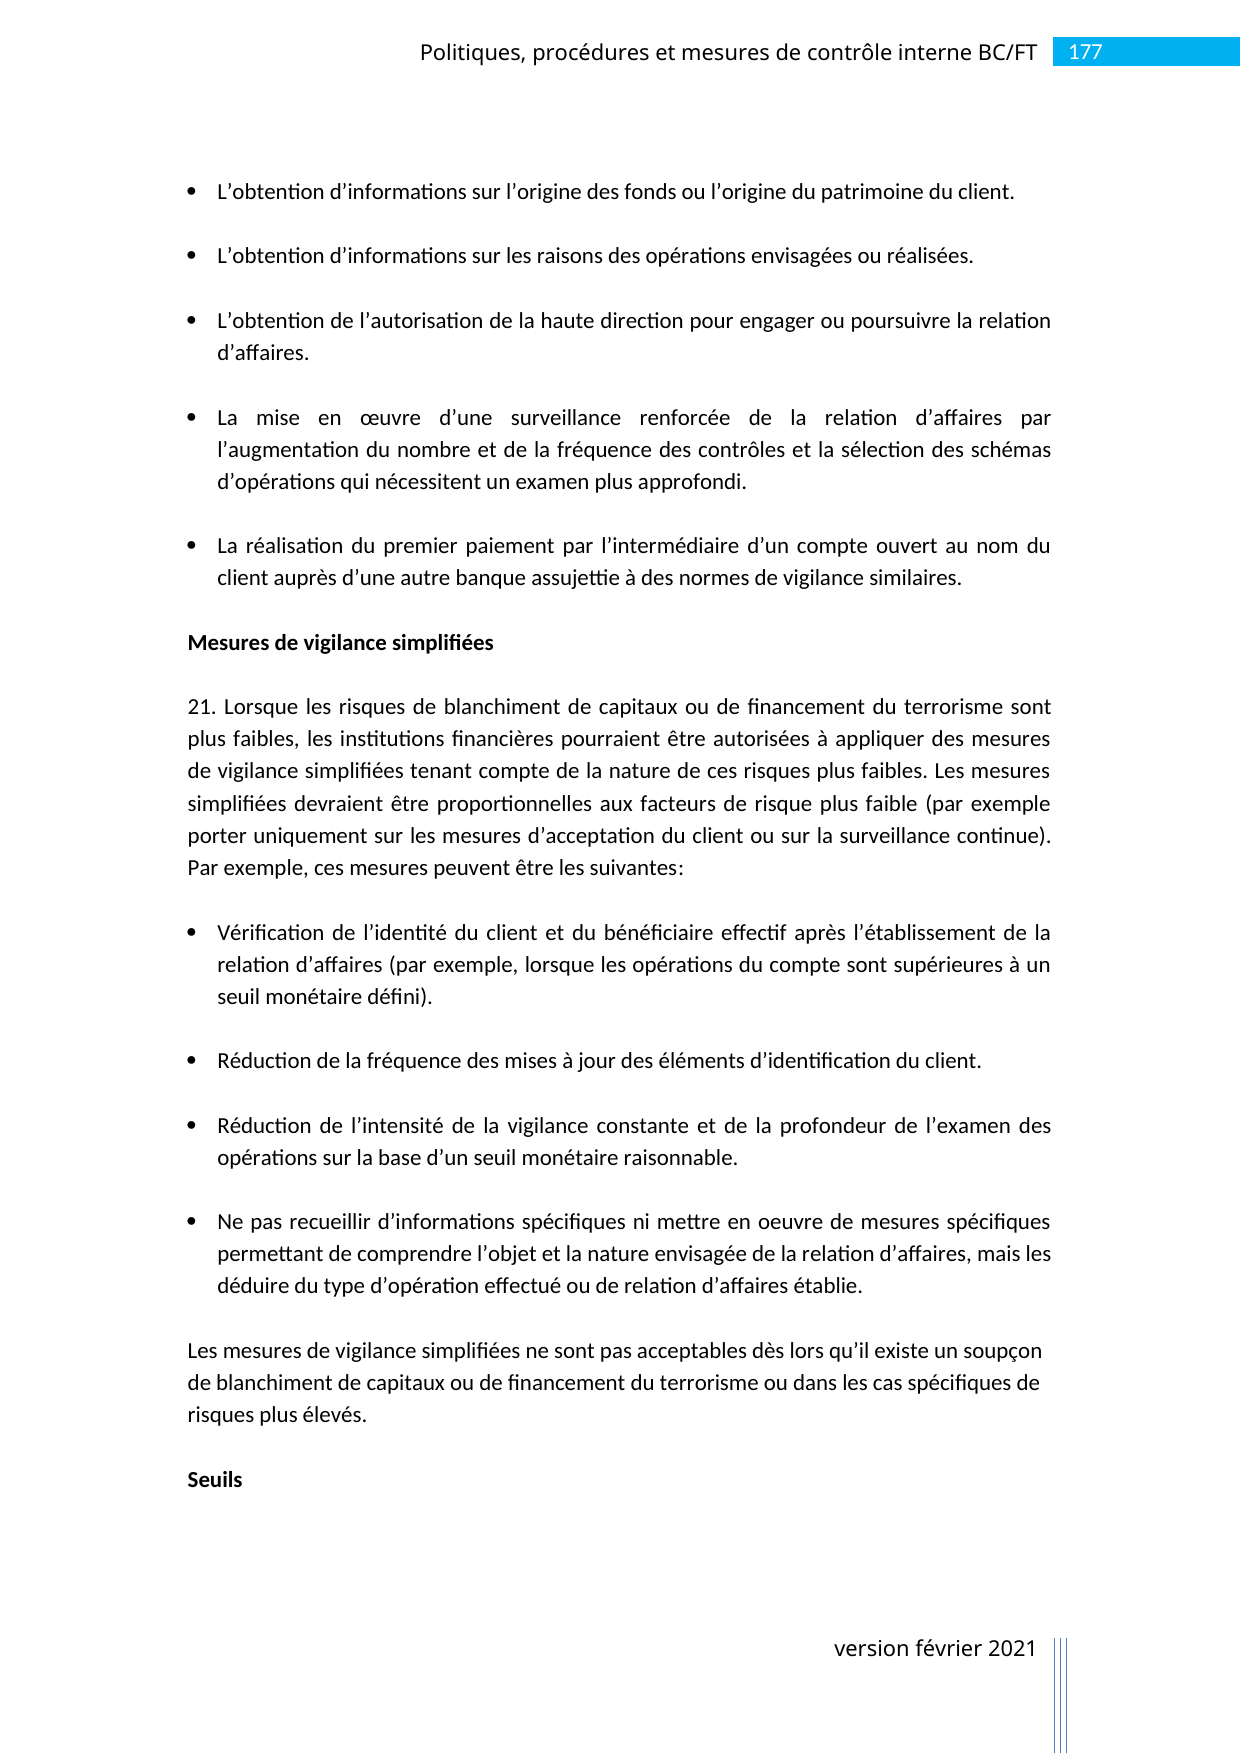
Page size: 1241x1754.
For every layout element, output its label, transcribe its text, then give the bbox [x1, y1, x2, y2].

list Ne pas recueillir d’informations spécifiques ni mettre en oeuvre de mesures spécifiques permettant de comprendre l’objet et la nature envisagée de la relation d’affaires, mais les déduire du type d’opération effectué ou de relation d’affaires établie. [187, 1207, 1053, 1300]
list L’obtention de l’autorisation de la haute direction pour engager ou poursuivre la relation d’affaires. [187, 306, 1053, 366]
text risques plus élevés. [187, 1400, 1053, 1428]
list Réduction de l’intensité de la vigilance constante et de la profondeur de l’examen des opérations sur la base d’un seuil monétaire raisonnable. [187, 1111, 1053, 1171]
text Seuils [187, 1465, 1053, 1493]
list La mise en œuvre d’une surveillance renforcée de la relation d’affaires par l’augmentation du nombre et de la fréquence des contrôles et la sélection des schémas d’opérations qui nécessitent un examen plus approfondi. [187, 403, 1053, 495]
list La réalisation du premier paiement par l’intermédiaire d’un compte ouvert au nom du client auprès d’une autre banque assujettie à des normes de vigilance similaires. [187, 531, 1053, 592]
text Les mesures de vigilance simplifiées ne sont pas acceptables dès lors qu’il existe un soupçon [187, 1336, 1053, 1364]
list L’obtention d’informations sur les raisons des opérations envisagées ou réalisées. [187, 242, 1053, 270]
list Vérification de l’identité du client et du bénéficiaire effectif après l’établissement de la relation d’affaires (par exemple, lorsque les opérations du compte sont supérieures à un seuil monétaire défini). [187, 918, 1053, 1010]
text de blanchiment de capitaux ou de financement du terrorisme ou dans les cas spécifiques de [187, 1368, 1053, 1396]
text 21. Lorsque les risques de blanchiment de capitaux ou de financement du terrorisme sont plus faibles, les institutions financières pourraient être autorisées à appliquer des mesures de vigilance simplifiées tenant compte de la nature de ces risques plus faibles. Les mesures simplifiées devraient être proportionnelles aux facteurs de risque plus faible (par exemple porter uniquement sur les mesures d’acceptation du client ou sur la surveillance continue). Par exemple, ces mesures peuvent être les suivantes: [187, 692, 1053, 881]
list Réduction de la fréquence des mises à jour des éléments d’identification du client. [187, 1046, 1053, 1074]
text Mesures de vigilance simplifiées [187, 628, 1053, 656]
list L’obtention d’informations sur l’origine des fonds ou l’origine du patrimoine du client. [187, 177, 1053, 205]
